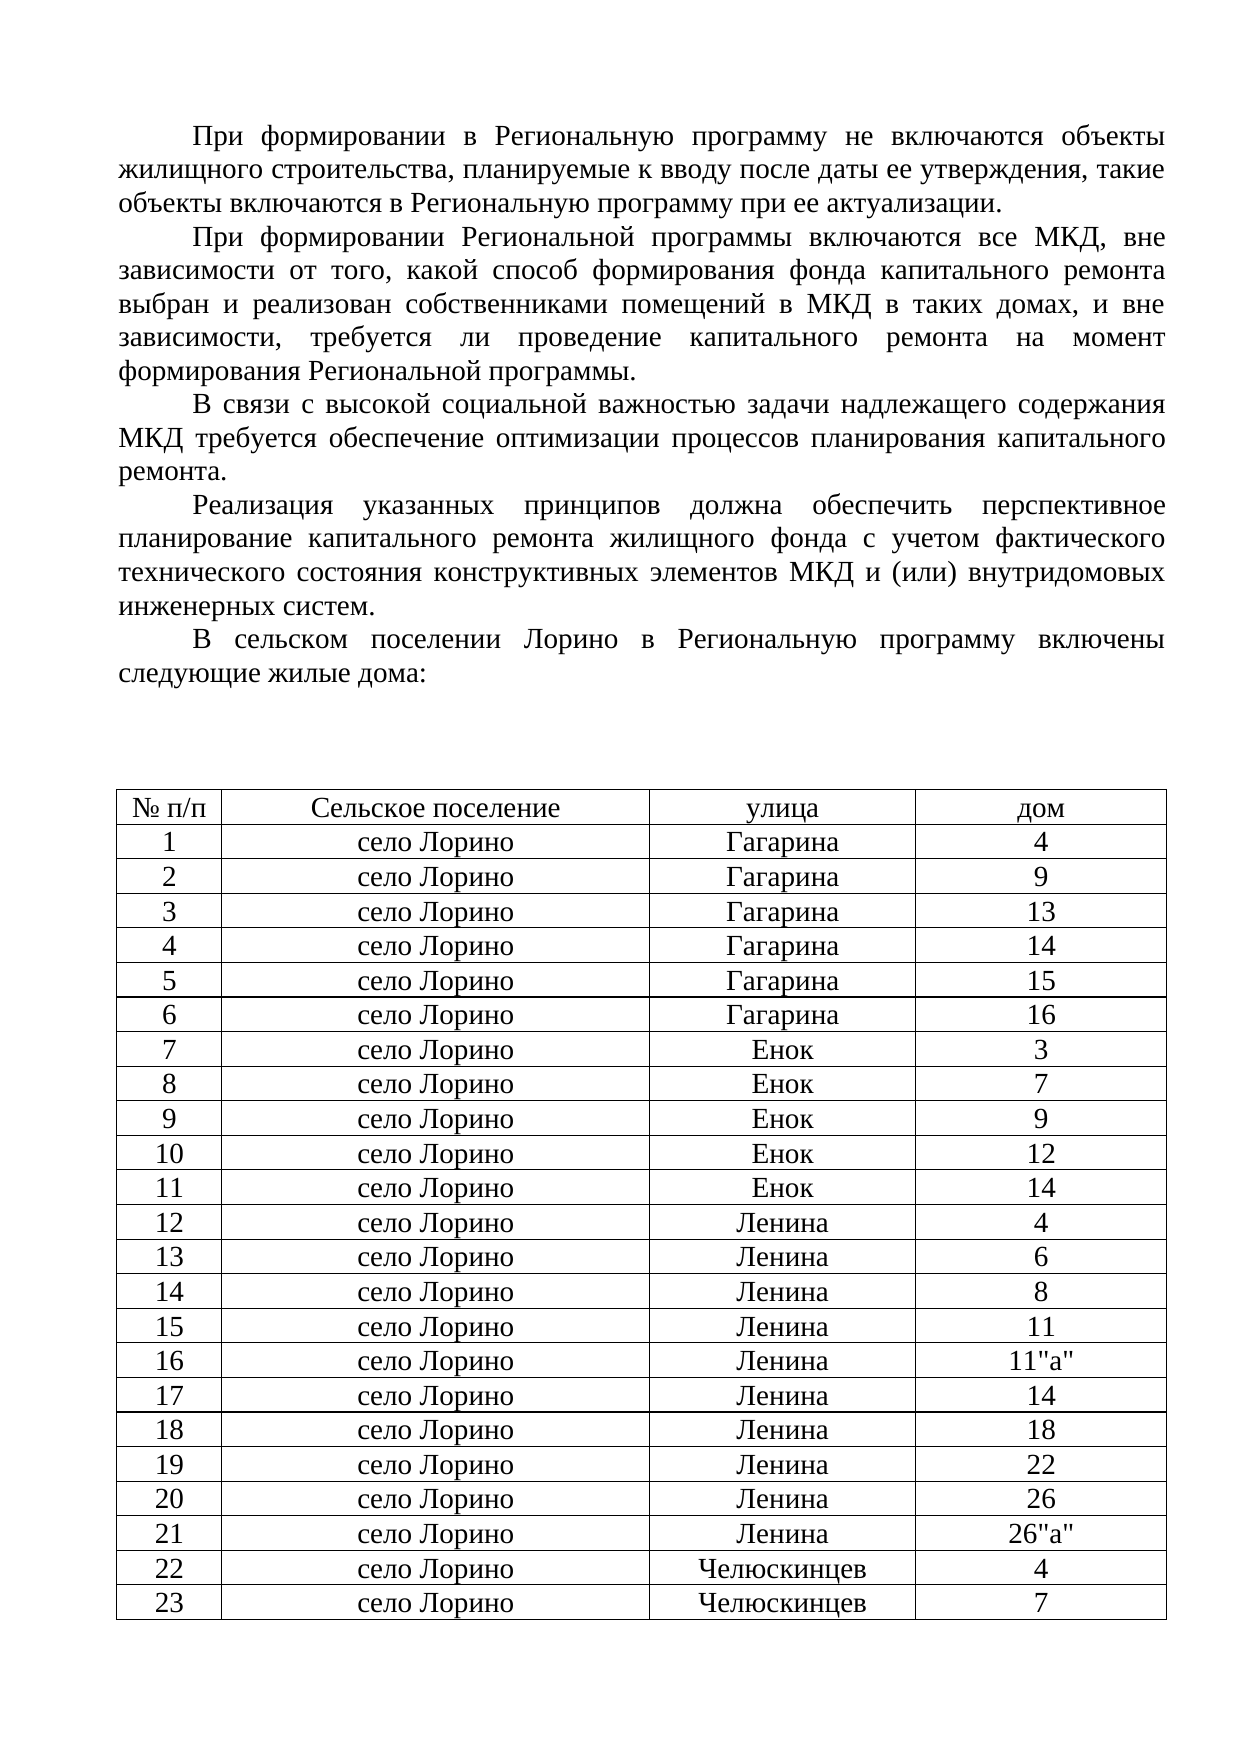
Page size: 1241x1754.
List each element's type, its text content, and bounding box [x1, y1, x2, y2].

table_cell Челюскинцев [650, 1585, 915, 1619]
table_cell село Лорино [222, 998, 649, 1031]
table_cell 3 [117, 894, 221, 927]
table_cell Енок [650, 1136, 915, 1169]
table_cell Енок [650, 1101, 915, 1135]
table_cell 4 [916, 825, 1166, 858]
table_cell 22 [916, 1447, 1166, 1481]
table_cell село Лорино [222, 1032, 649, 1066]
table_cell 14 [916, 1378, 1166, 1411]
table_cell село Лорино [222, 1551, 649, 1584]
table_cell село Лорино [222, 963, 649, 996]
table_cell 13 [117, 1240, 221, 1273]
table_cell 18 [117, 1413, 221, 1446]
table_cell 16 [916, 998, 1166, 1031]
list При формировании Региональной программы включаются все МКД, вне зависимости от того, какой способ формирования фонда капитального ремонта выбран и реализован собственниками помещений в МКД в таких домах, и вне зависимости, требуется ли проведение капитального ремонта на момент формирования Региональной программы. [118, 219, 1166, 386]
table_cell 7 [117, 1032, 221, 1066]
table_cell 17 [117, 1378, 221, 1411]
table_cell Ленина [650, 1343, 915, 1377]
table_cell 19 [117, 1447, 221, 1481]
table_cell село Лорино [222, 859, 649, 893]
table_cell село Лорино [222, 1585, 649, 1619]
list При формировании в Региональную программу не включаются объекты жилищного строительства, планируемые к вводу после даты ее утверждения, такие объекты включаются в Региональную программу при ее актуализации. [118, 118, 1166, 219]
table_cell Гагарина [650, 998, 915, 1031]
list В сельском поселении Лорино в Региональную программу включены следующие жилые дома: [118, 621, 1166, 688]
table_cell село Лорино [222, 1482, 649, 1515]
table_cell 16 [117, 1343, 221, 1377]
table_cell Енок [650, 1170, 915, 1204]
table_cell 15 [117, 1309, 221, 1342]
table_cell село Лорино [222, 1516, 649, 1550]
table_cell 20 [117, 1482, 221, 1515]
table_cell 4 [916, 1551, 1166, 1584]
table_cell село Лорино [222, 1413, 649, 1446]
table_cell 26"а" [916, 1516, 1166, 1550]
table_cell Челюскинцев [650, 1551, 915, 1584]
table_cell 7 [916, 1067, 1166, 1100]
table_cell 18 [916, 1413, 1166, 1446]
table_cell 15 [916, 963, 1166, 996]
table_cell село Лорино [222, 1309, 649, 1342]
table_cell 13 [916, 894, 1166, 927]
table_cell село Лорино [222, 1136, 649, 1169]
table_cell Ленина [650, 1240, 915, 1273]
table_cell 4 [916, 1205, 1166, 1238]
table_cell 11 [117, 1170, 221, 1204]
table_cell 9 [117, 1101, 221, 1135]
table_cell 2 [117, 859, 221, 893]
table_cell Енок [650, 1067, 915, 1100]
list Реализация указанных принципов должна обеспечить перспективное планирование капитального ремонта жилищного фонда с учетом фактического технического состояния конструктивных элементов МКД и (или) внутридомовых инженерных систем. [118, 487, 1166, 621]
table_cell Ленина [650, 1413, 915, 1446]
table_cell село Лорино [222, 1205, 649, 1238]
table_cell село Лорино [222, 1274, 649, 1308]
table_cell Ленина [650, 1274, 915, 1308]
table_cell Енок [650, 1032, 915, 1066]
table_cell 1 [117, 825, 221, 858]
table_cell 26 [916, 1482, 1166, 1515]
table_cell 10 [117, 1136, 221, 1169]
table_cell село Лорино [222, 928, 649, 962]
table_header улица [650, 790, 915, 823]
table_cell село Лорино [222, 1378, 649, 1411]
table_cell Гагарина [650, 825, 915, 858]
table_cell 6 [117, 998, 221, 1031]
table_cell 11 [916, 1309, 1166, 1342]
table_cell Ленина [650, 1447, 915, 1481]
table_cell Гагарина [650, 859, 915, 893]
table_cell 21 [117, 1516, 221, 1550]
table_cell 8 [916, 1274, 1166, 1308]
table_cell 12 [117, 1205, 221, 1238]
table_cell Ленина [650, 1482, 915, 1515]
table_cell Ленина [650, 1378, 915, 1411]
table_cell 9 [916, 859, 1166, 893]
table_header Сельское поселение [222, 790, 649, 823]
table_cell 8 [117, 1067, 221, 1100]
table_cell 7 [916, 1585, 1166, 1619]
table_cell 3 [916, 1032, 1166, 1066]
table_cell Гагарина [650, 928, 915, 962]
table_cell 14 [916, 1170, 1166, 1204]
table_cell Ленина [650, 1516, 915, 1550]
table_cell село Лорино [222, 1343, 649, 1377]
table_cell село Лорино [222, 1067, 649, 1100]
table_cell Ленина [650, 1309, 915, 1342]
table_cell 23 [117, 1585, 221, 1619]
table_cell 5 [117, 963, 221, 996]
table_cell село Лорино [222, 1447, 649, 1481]
table_cell Гагарина [650, 894, 915, 927]
table_cell 9 [916, 1101, 1166, 1135]
table_cell 12 [916, 1136, 1166, 1169]
table_cell село Лорино [222, 894, 649, 927]
table_cell 14 [916, 928, 1166, 962]
table_cell село Лорино [222, 1170, 649, 1204]
table_cell 6 [916, 1240, 1166, 1273]
table_cell село Лорино [222, 1240, 649, 1273]
table_cell 14 [117, 1274, 221, 1308]
list В связи с высокой социальной важностью задачи надлежащего содержания МКД требуется обеспечение оптимизации процессов планирования капитального ремонта. [118, 386, 1166, 487]
table_cell село Лорино [222, 825, 649, 858]
table_cell Ленина [650, 1205, 915, 1238]
table_cell село Лорино [222, 1101, 649, 1135]
table_header № п/п [117, 790, 221, 823]
table_cell 22 [117, 1551, 221, 1584]
table_header дом [916, 790, 1166, 823]
table_cell 4 [117, 928, 221, 962]
table_cell 11"а" [916, 1343, 1166, 1377]
table_cell Гагарина [650, 963, 915, 996]
